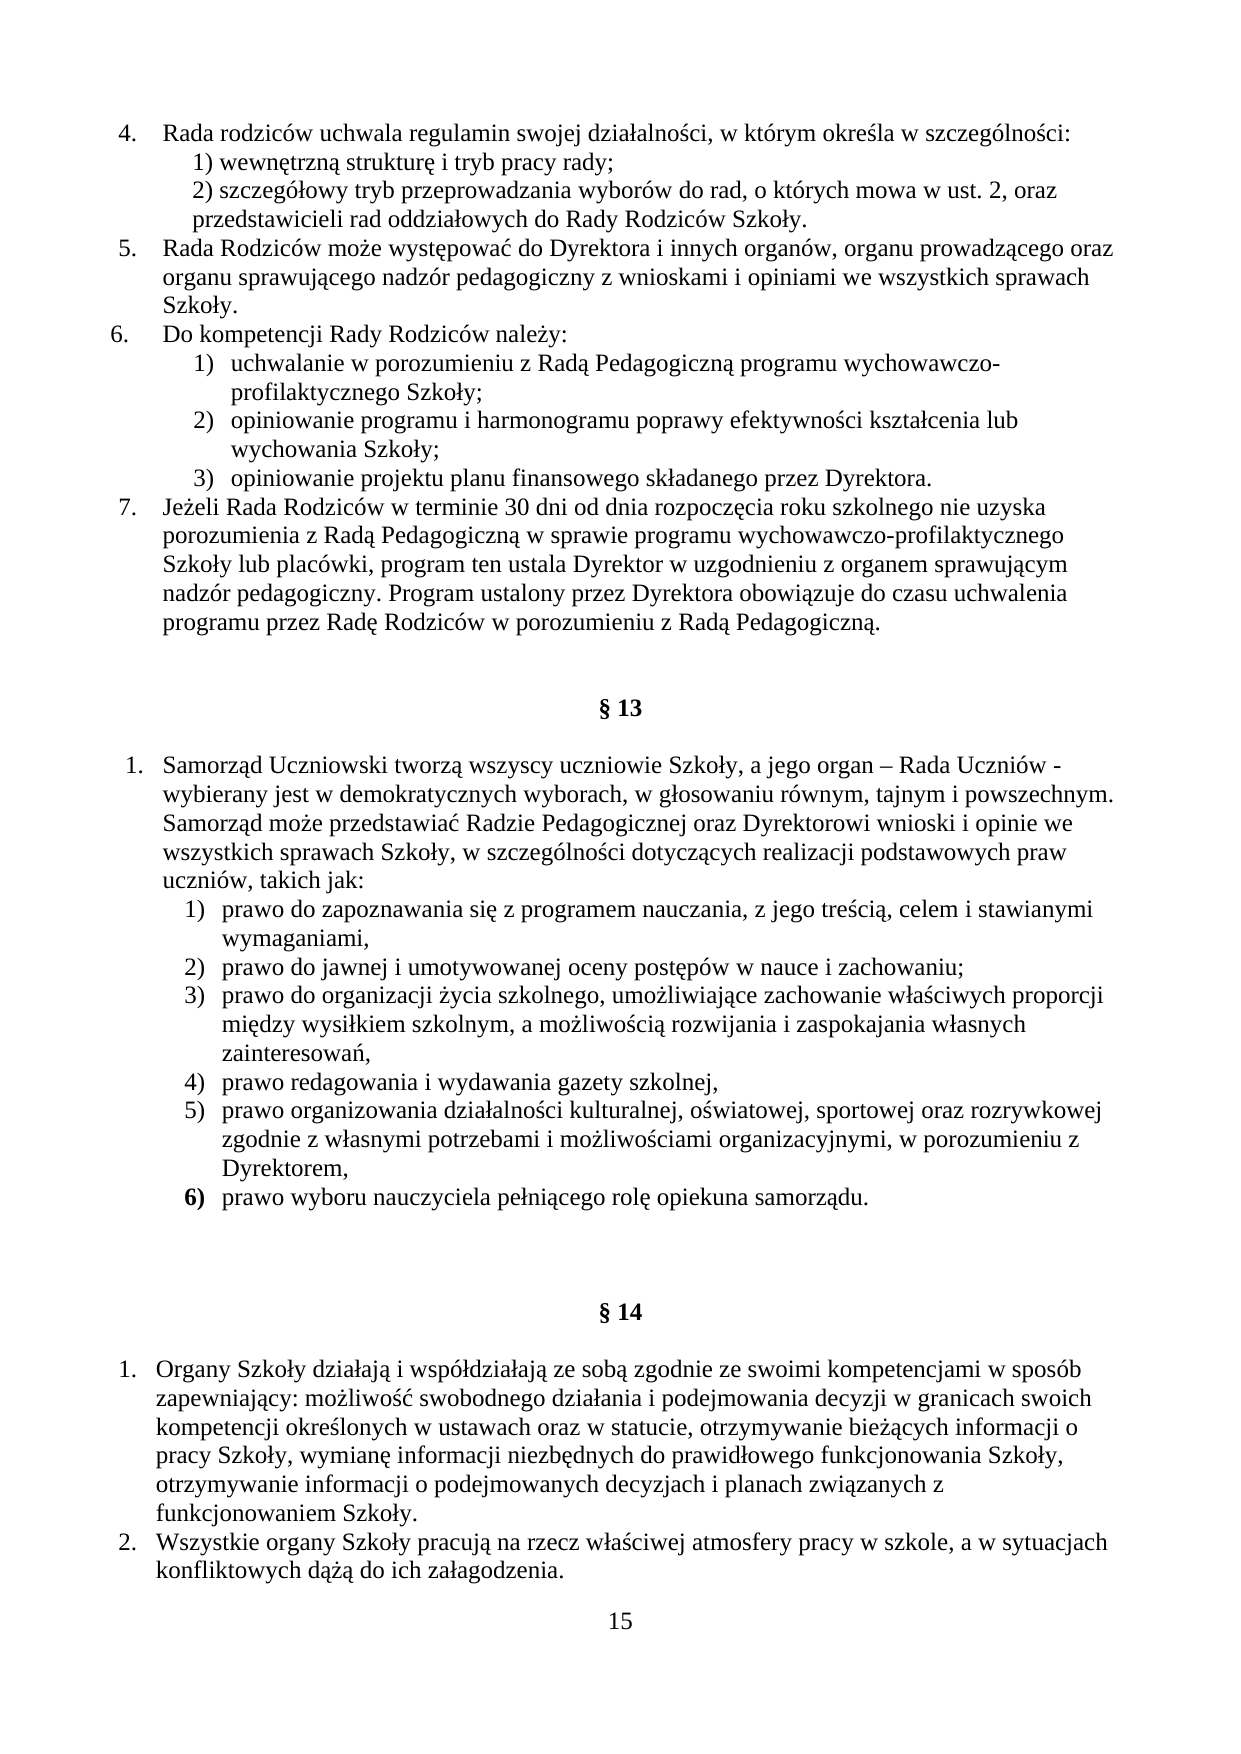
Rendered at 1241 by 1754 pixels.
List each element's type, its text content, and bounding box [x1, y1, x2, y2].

list Samorząd Uczniowski tworzą wszyscy uczniowie Szkoły, a jego organ – Rada Uczniów - wybierany jest w demokratycznych wyborach, w głosowaniu równym, tajnym i powszechnym. Samorząd może przedstawiać Radzie Pedagogicznej oraz Dyrektorowi wnioski i opinie we wszystkich sprawach Szkoły, w szczególności dotyczących realizacji podstawowych praw uczniów, takich jak: [125, 751, 1122, 894]
list prawo redagowania i wydawania gazety szkolnej, [184, 1067, 1122, 1096]
list uchwalanie w porozumieniu z Radą Pedagogiczną programu wychowawczo-profilaktycznego Szkoły; [193, 348, 1122, 406]
list Do kompetencji Rady Rodziców należy: [110, 319, 1122, 348]
list prawo do zapoznawania się z programem nauczania, z jego treścią, celem i stawianymi wymaganiami, [184, 894, 1122, 952]
list Rada Rodziców może występować do Dyrektora i innych organów, organu prowadzącego oraz organu sprawującego nadzór pedagogiczny z wnioskami i opiniami we wszystkich sprawach Szkoły. [118, 233, 1122, 319]
list Rada rodziców uchwala regulamin swojej działalności, w którym określa w szczególności: [118, 118, 1122, 147]
list prawo do jawnej i umotywowanej oceny postępów w nauce i zachowaniu; [184, 952, 1122, 981]
list Wszystkie organy Szkoły pracują na rzecz właściwej atmosfery pracy w szkole, a w sytuacjach konfliktowych dążą do ich załagodzenia. [118, 1527, 1122, 1584]
list Organy Szkoły działają i współdziałają ze sobą zgodnie ze swoimi kompetencjami w sposób zapewniający: możliwość swobodnego działania i podejmowania decyzji w granicach swoich kompetencji określonych w ustawach oraz w statucie, otrzymywanie bieżących informacji o pracy Szkoły, wymianę informacji niezbędnych do prawidłowego funkcjonowania Szkoły, otrzymywanie informacji o podejmowanych decyzjach i planach związanych z funkcjonowaniem Szkoły. [118, 1354, 1122, 1527]
text § 13 [118, 693, 1122, 722]
list prawo organizowania działalności kulturalnej, oświatowej, sportowej oraz rozrywkowej zgodnie z własnymi potrzebami i możliwościami organizacyjnymi, w porozumieniu z Dyrektorem, [184, 1096, 1122, 1182]
list Jeżeli Rada Rodziców w terminie 30 dni od dnia rozpoczęcia roku szkolnego nie uzyska porozumienia z Radą Pedagogiczną w sprawie programu wychowawczo-profilaktycznego Szkoły lub placówki, program ten ustala Dyrektor w uzgodnieniu z organem sprawującym nadzór pedagogiczny. Program ustalony przez Dyrektora obowiązuje do czasu uchwalenia programu przez Radę Rodziców w porozumieniu z Radą Pedagogiczną. [118, 492, 1122, 636]
list prawo do organizacji życia szkolnego, umożliwiające zachowanie właściwych proporcji między wysiłkiem szkolnym, a możliwością rozwijania i zaspokajania własnych zainteresowań, [184, 981, 1122, 1067]
text 2) szczegółowy tryb przeprowadzania wyborów do rad, o których mowa w ust. 2, oraz przedstawicieli rad oddziałowych do Rady Rodziców Szkoły. [192, 176, 1122, 233]
list prawo wyboru nauczyciela pełniącego rolę opiekuna samorządu. [184, 1182, 1122, 1211]
list opiniowanie programu i harmonogramu poprawy efektywności kształcenia lub wychowania Szkoły; [193, 406, 1122, 463]
text § 14 [118, 1297, 1122, 1326]
list opiniowanie projektu planu finansowego składanego przez Dyrektora. [193, 463, 1122, 492]
text 1) wewnętrzną strukturę i tryb pracy rady; [192, 147, 1122, 176]
